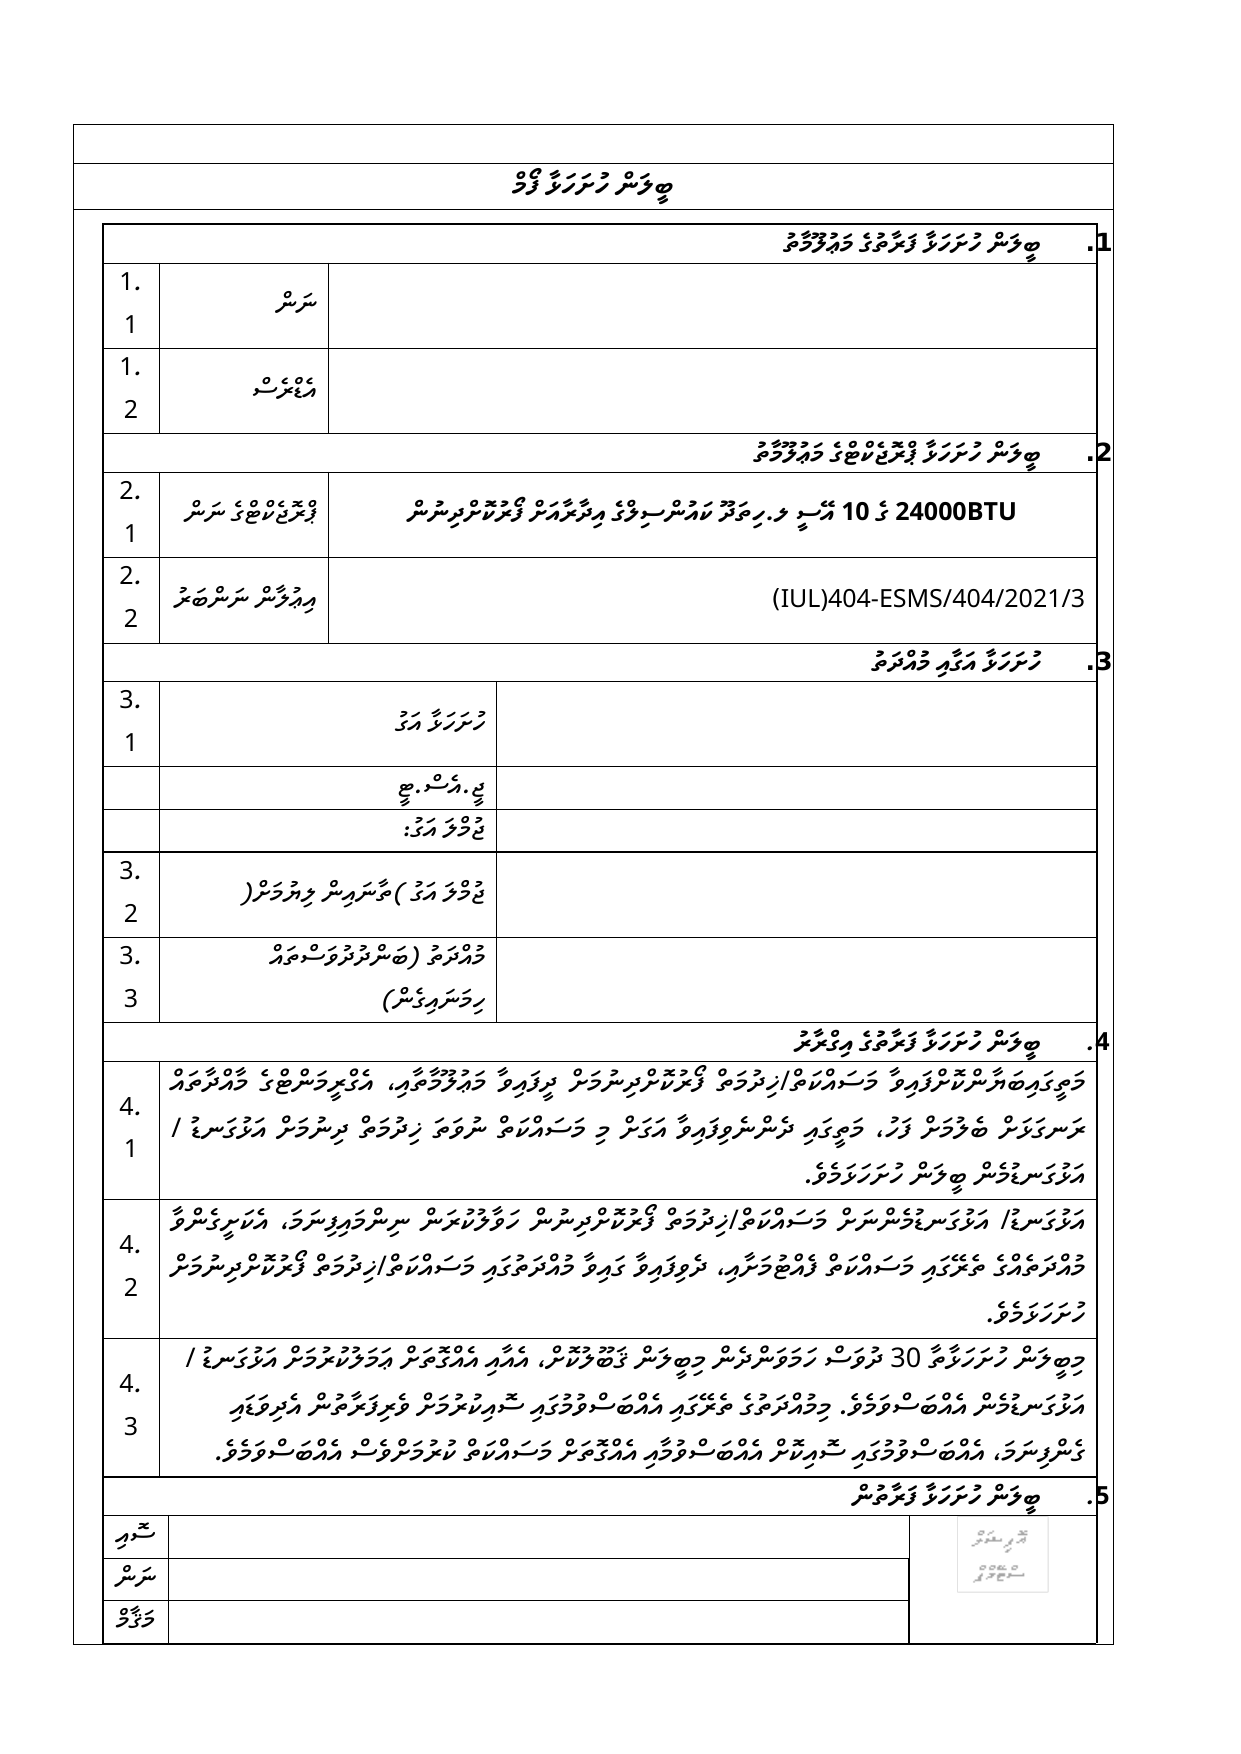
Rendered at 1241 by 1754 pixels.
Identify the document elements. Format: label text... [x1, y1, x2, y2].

table_header [74, 125, 1113, 163]
table_cell [74, 210, 1113, 1644]
table_cell ބީލަން ހުށަހަޅާ ފޯމް [74, 164, 1113, 209]
picture [956, 1515, 1049, 1594]
